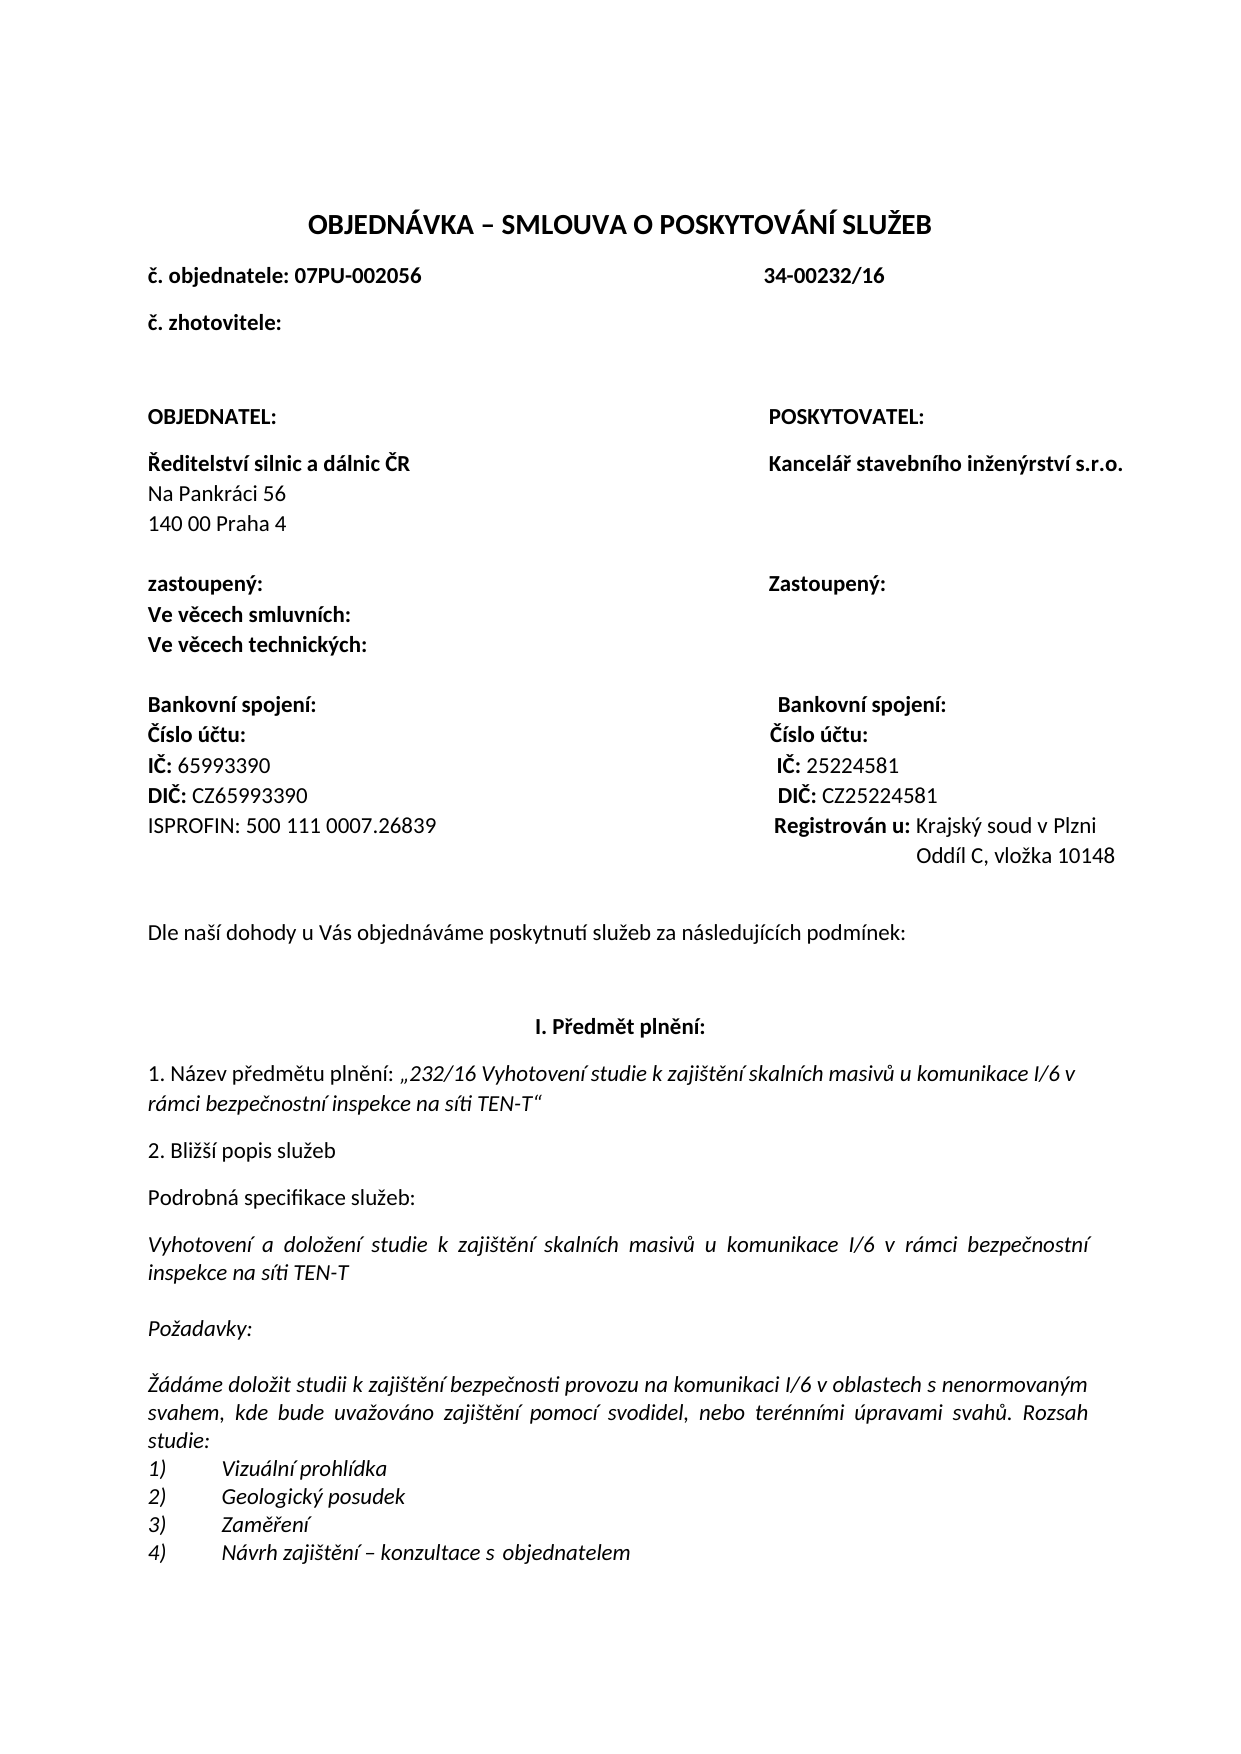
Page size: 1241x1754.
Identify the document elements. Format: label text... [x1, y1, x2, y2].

text č. zhotovitele: [148, 308, 1092, 336]
text Oddíl C, vložka 10148 [148, 841, 1122, 869]
text Vyhotovení a doložení studie k zajištění skalních masivů u komunikace I/6 v rámci bezpečnostní inspekce na síti TEN-T [148, 1230, 1092, 1286]
text zastoupený: Zastoupený: [148, 569, 1092, 598]
text 1) Vizuální prohlídka [148, 1454, 1092, 1482]
text Požadavky: [148, 1314, 1092, 1342]
text 140 00 Praha 4 [148, 509, 1092, 537]
text č. objednatele: 07PU-002056 34-00232/16 [148, 261, 1092, 289]
text Podrobná specifikace služeb: [148, 1183, 1092, 1211]
text Bankovní spojení: Bankovní spojení: [148, 690, 1092, 718]
text 2) Geologický posudek [148, 1482, 1092, 1510]
text 1. Název předmětu plnění: „232/16 Vyhotovení studie k zajištění skalních masivů u komunikace I/6 v rámci bezpečnostní inspekce na síti TEN-T“ [148, 1059, 1092, 1117]
text Žádáme doložit studii k zajištění bezpečnosti provozu na komunikaci I/6 v oblastech s nenormovaným svahem, kde bude uvažováno zajištění pomocí svodidel, nebo terénními úpravami svahů. Rozsah studie: [148, 1370, 1092, 1454]
text OBJEDNÁVKA – SMLOUVA O POSKYTOVÁNÍ SLUŽEB [148, 206, 1092, 242]
text 4) Návrh zajištění – konzultace s objednatelem [148, 1538, 1092, 1566]
text Ve věcech technických: [148, 630, 1092, 658]
text Číslo účtu: Číslo účtu: [148, 721, 1092, 749]
text IČ: 65993390 IČ: 25224581 [148, 751, 1092, 779]
text ISPROFIN: 500 111 0007.26839 Registrován u: Krajský soud v Plzni [148, 811, 1107, 839]
text DIČ: CZ65993390 DIČ: CZ25224581 [148, 781, 1092, 809]
text Ve věcech smluvních: [148, 600, 1092, 628]
text 2. Bližší popis služeb [148, 1136, 1092, 1164]
text 3) Zaměření [148, 1510, 1092, 1538]
text Na Pankráci 56 [148, 479, 1092, 507]
text Ředitelství silnic a dálnic ČR Kancelář stavebního inženýrství s.r.o. [148, 449, 1152, 477]
text I. Předmět plnění: [148, 1012, 1092, 1040]
text Dle naší dohody u Vás objednáváme poskytnutí služeb za následujících podmínek: [148, 918, 1092, 947]
text OBJEDNATEL: POSKYTOVATEL: [148, 402, 1092, 430]
